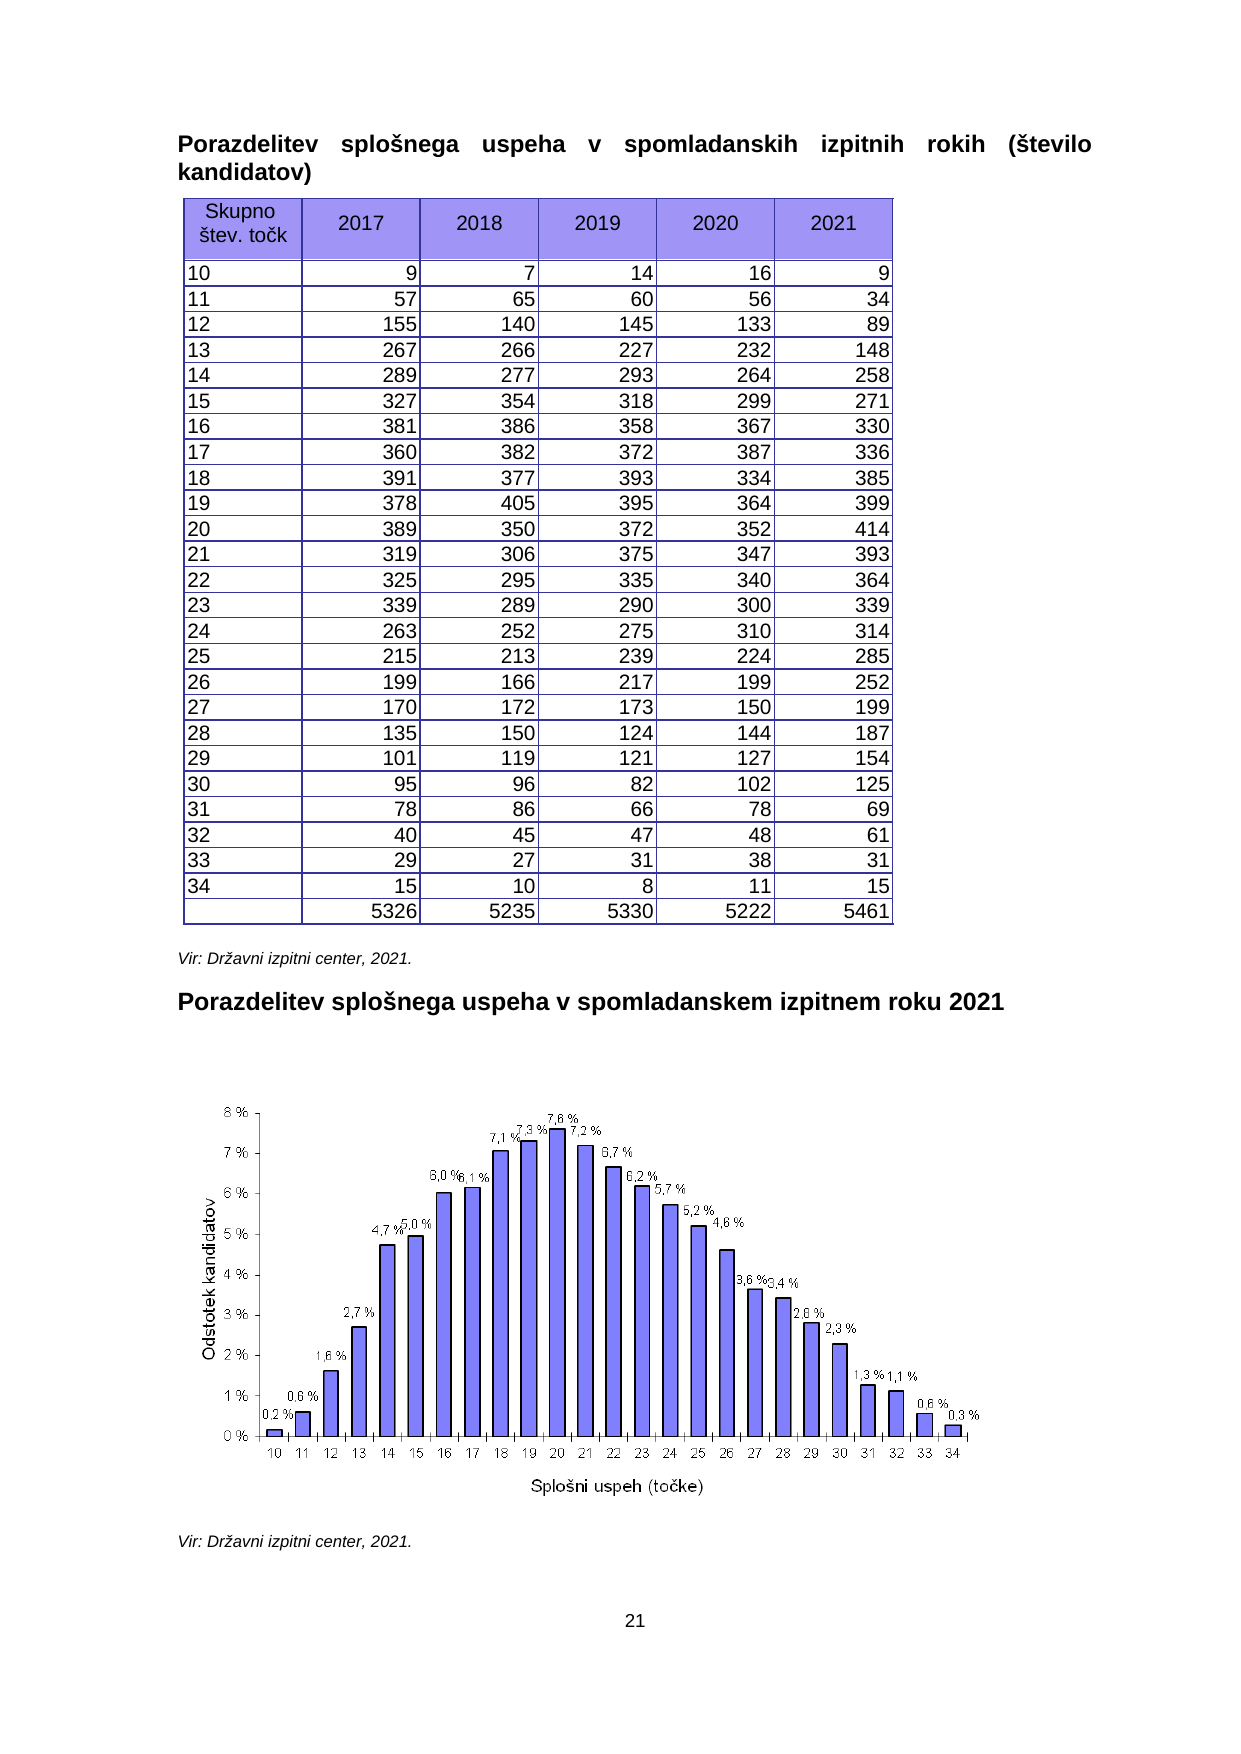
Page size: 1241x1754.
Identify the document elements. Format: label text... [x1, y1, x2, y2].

table_cell 364 [657, 491, 774, 515]
table_cell 393 [539, 465, 656, 489]
text Vir: Državni izpitni center, 2021. [177, 1532, 1092, 1551]
table_cell 34 [775, 287, 892, 311]
table_cell 28 [185, 721, 301, 744]
table_cell 385 [775, 465, 892, 489]
table_cell 133 [657, 312, 774, 336]
table_cell 354 [421, 389, 538, 413]
table_cell 318 [539, 389, 656, 413]
table_cell 9 [303, 261, 419, 285]
table_cell 15 [303, 874, 419, 898]
table_cell 40 [303, 823, 419, 847]
table_cell 377 [421, 465, 538, 489]
table_cell 26 [185, 670, 301, 693]
table_cell 29 [185, 746, 301, 770]
table_cell 119 [421, 746, 538, 770]
table_cell 173 [539, 695, 656, 719]
table_cell 102 [657, 772, 774, 796]
table_cell 22 [185, 567, 301, 591]
table_cell 360 [303, 440, 419, 464]
table_cell 227 [539, 338, 656, 362]
table_cell 367 [657, 414, 774, 438]
table_cell 31 [775, 848, 892, 872]
table_cell 27 [421, 848, 538, 872]
table_cell 264 [657, 363, 774, 387]
table_cell 45 [421, 823, 538, 847]
table_cell 340 [657, 567, 774, 591]
table_cell 57 [303, 287, 419, 311]
table_cell 391 [303, 465, 419, 489]
picture [177, 1027, 985, 1520]
table_cell 293 [539, 363, 656, 387]
table_cell 277 [421, 363, 538, 387]
table_cell 9 [775, 261, 892, 285]
table_cell 32 [185, 823, 301, 847]
table_cell 289 [421, 593, 538, 617]
table_cell 13 [185, 338, 301, 362]
table_cell 263 [303, 618, 419, 642]
table_cell 14 [185, 363, 301, 387]
table_cell 199 [303, 670, 419, 693]
table_cell 271 [775, 389, 892, 413]
table_cell 339 [303, 593, 419, 617]
table_header 2018 [421, 199, 538, 259]
table_cell 10 [421, 874, 538, 898]
table_cell 31 [539, 848, 656, 872]
table_cell 78 [657, 797, 774, 821]
table_header Skupno štev. točk [185, 199, 301, 259]
table_cell 29 [303, 848, 419, 872]
table_cell 16 [657, 261, 774, 285]
table_cell 224 [657, 644, 774, 668]
table_cell 69 [775, 797, 892, 821]
table_cell 300 [657, 593, 774, 617]
table_cell 60 [539, 287, 656, 311]
table_cell 5461 [775, 899, 892, 923]
table_cell 150 [657, 695, 774, 719]
table_cell 187 [775, 721, 892, 744]
table_cell 382 [421, 440, 538, 464]
table_cell 155 [303, 312, 419, 336]
table_cell 330 [775, 414, 892, 438]
table_cell 339 [775, 593, 892, 617]
table_cell 252 [421, 618, 538, 642]
table_cell 7 [421, 261, 538, 285]
table_cell 89 [775, 312, 892, 336]
table_cell 30 [185, 772, 301, 796]
table_cell 252 [775, 670, 892, 693]
table_cell 199 [657, 670, 774, 693]
table_cell 148 [775, 338, 892, 362]
table_cell 310 [657, 618, 774, 642]
table_cell 86 [421, 797, 538, 821]
table_cell 25 [185, 644, 301, 668]
table_cell 33 [185, 848, 301, 872]
table_cell 327 [303, 389, 419, 413]
table_cell 335 [539, 567, 656, 591]
table_cell 16 [185, 414, 301, 438]
table_cell 56 [657, 287, 774, 311]
text Porazdelitev splošnega uspeha v spomladanskih izpitnih rokih (število kandidatov) [177, 130, 1092, 185]
table_cell 18 [185, 465, 301, 489]
table_cell 395 [539, 491, 656, 515]
table_cell 334 [657, 465, 774, 489]
text Porazdelitev splošnega uspeha v spomladanskem izpitnem roku 2021 [177, 987, 1092, 1015]
table_cell 5330 [539, 899, 656, 923]
table_cell 275 [539, 618, 656, 642]
table_cell 31 [185, 797, 301, 821]
table_header 2017 [303, 199, 419, 259]
table_cell 144 [657, 721, 774, 744]
table_cell 199 [775, 695, 892, 719]
table_cell 34 [185, 874, 301, 898]
table_cell 172 [421, 695, 538, 719]
table_cell 364 [775, 567, 892, 591]
text Vir: Državni izpitni center, 2021. [177, 949, 1092, 968]
table_cell 319 [303, 542, 419, 566]
table_cell 12 [185, 312, 301, 336]
table_cell 399 [775, 491, 892, 515]
table_cell 290 [539, 593, 656, 617]
table_cell 15 [775, 874, 892, 898]
table_cell 372 [539, 440, 656, 464]
table_cell 101 [303, 746, 419, 770]
table_cell 386 [421, 414, 538, 438]
table_cell 325 [303, 567, 419, 591]
table_cell 121 [539, 746, 656, 770]
table_cell 5222 [657, 899, 774, 923]
table_cell 336 [775, 440, 892, 464]
table_cell 358 [539, 414, 656, 438]
table_cell 61 [775, 823, 892, 847]
table_cell 239 [539, 644, 656, 668]
table_cell 24 [185, 618, 301, 642]
table_cell 96 [421, 772, 538, 796]
table_cell 82 [539, 772, 656, 796]
table_cell 5235 [421, 899, 538, 923]
table_cell 47 [539, 823, 656, 847]
table_cell 375 [539, 542, 656, 566]
table_cell 150 [421, 721, 538, 744]
table_cell 352 [657, 516, 774, 540]
table_cell 414 [775, 516, 892, 540]
table_cell 66 [539, 797, 656, 821]
table_cell 95 [303, 772, 419, 796]
table_cell 125 [775, 772, 892, 796]
table_cell 347 [657, 542, 774, 566]
table_cell 217 [539, 670, 656, 693]
table_cell 295 [421, 567, 538, 591]
table_cell 154 [775, 746, 892, 770]
table_cell 21 [185, 542, 301, 566]
table_cell 15 [185, 389, 301, 413]
table_cell 65 [421, 287, 538, 311]
table_cell 213 [421, 644, 538, 668]
table_cell 266 [421, 338, 538, 362]
table_cell 14 [539, 261, 656, 285]
table_cell 140 [421, 312, 538, 336]
table_cell 258 [775, 363, 892, 387]
table_cell 11 [185, 287, 301, 311]
table_cell 23 [185, 593, 301, 617]
table_cell 232 [657, 338, 774, 362]
table_cell 11 [657, 874, 774, 898]
table_cell 387 [657, 440, 774, 464]
table_cell 215 [303, 644, 419, 668]
table_cell 381 [303, 414, 419, 438]
table_cell 127 [657, 746, 774, 770]
table_cell 8 [539, 874, 656, 898]
table_cell 306 [421, 542, 538, 566]
table_header 2021 [775, 199, 892, 259]
table_header 2020 [657, 199, 774, 259]
table_cell 314 [775, 618, 892, 642]
table_cell 38 [657, 848, 774, 872]
table_cell 27 [185, 695, 301, 719]
table_cell 166 [421, 670, 538, 693]
table_cell 350 [421, 516, 538, 540]
table_cell 170 [303, 695, 419, 719]
table_cell 48 [657, 823, 774, 847]
table_cell 372 [539, 516, 656, 540]
table_cell 393 [775, 542, 892, 566]
table_cell [185, 899, 301, 923]
table_cell 145 [539, 312, 656, 336]
table_cell 405 [421, 491, 538, 515]
table_cell 17 [185, 440, 301, 464]
table_cell 289 [303, 363, 419, 387]
table_cell 389 [303, 516, 419, 540]
table_header 2019 [539, 199, 656, 259]
table_cell 20 [185, 516, 301, 540]
table_cell 267 [303, 338, 419, 362]
table_cell 19 [185, 491, 301, 515]
table_cell 78 [303, 797, 419, 821]
table_cell 299 [657, 389, 774, 413]
table_cell 135 [303, 721, 419, 744]
table_cell 285 [775, 644, 892, 668]
table_cell 378 [303, 491, 419, 515]
table_cell 10 [185, 261, 301, 285]
table_cell 124 [539, 721, 656, 744]
table_cell 5326 [303, 899, 419, 923]
